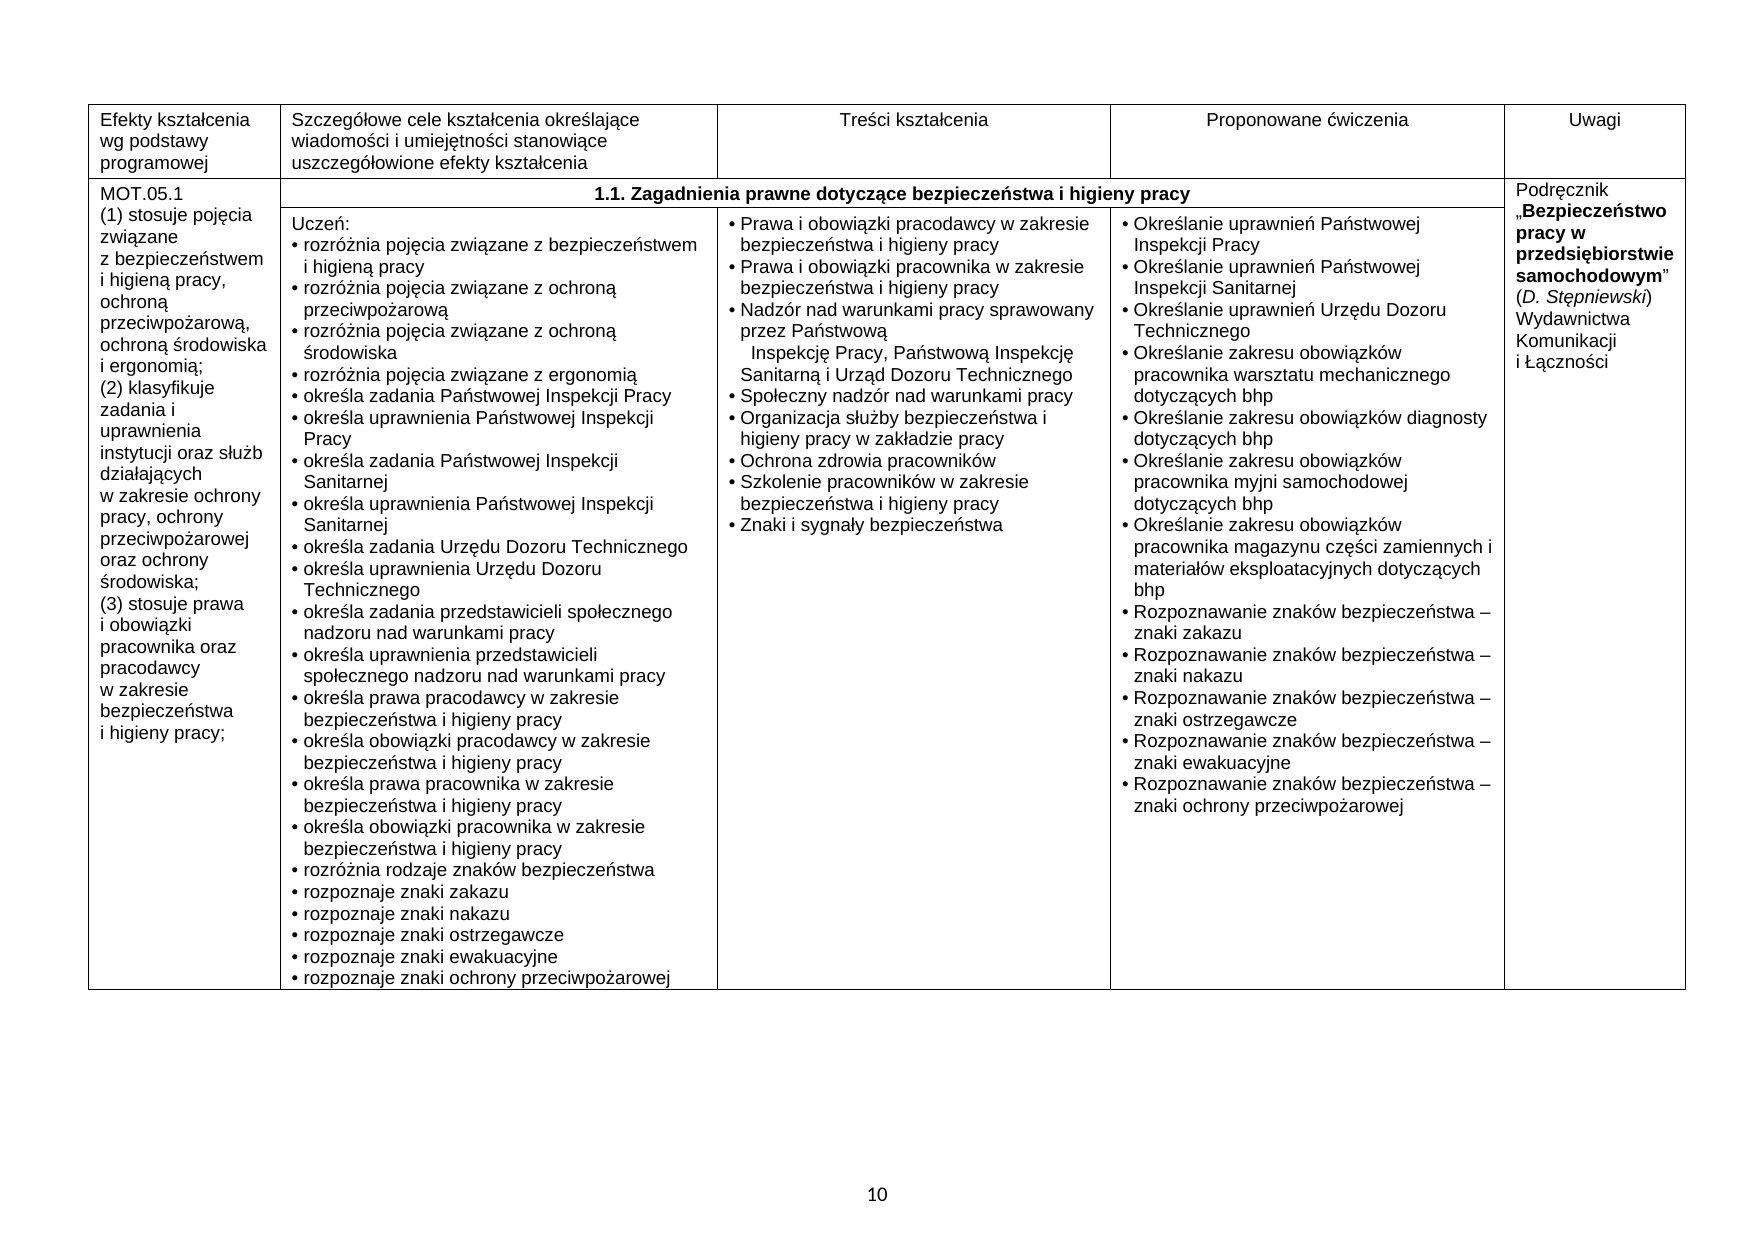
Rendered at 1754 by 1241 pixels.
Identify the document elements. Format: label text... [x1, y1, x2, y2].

table_header Uwagi [1505, 105, 1685, 177]
table_cell MOT.05.1 (1) stosuje pojęcia związane z bezpieczeństwem i higieną pracy, ochroną przeciwpożarową, ochroną środowiska i ergonomią; (2) klasyfikuje zadania i uprawnienia instytucji oraz służb działających w zakresie ochrony pracy, ochrony przeciwpożarowej oraz ochrony środowiska; (3) stosuje prawa i obowiązki pracownika oraz pracodawcy w zakresie bezpieczeństwa i higieny pracy; [89, 179, 280, 989]
table_header Efekty kształcenia wg podstawy programowej [89, 105, 280, 177]
table_header Treści kształcenia [718, 105, 1110, 177]
table_header Proponowane ćwiczenia [1111, 105, 1504, 177]
table_cell Podręcznik „Bezpieczeństwo pracy w przedsiębiorstwie samochodowym” (D. Stępniewski) Wydawnictwa Komunikacji i Łączności [1505, 179, 1685, 989]
table_cell 1.1. Zagadnienia prawne dotyczące bezpieczeństwa i higieny pracy [281, 179, 1504, 207]
table_cell • Określanie uprawnień Państwowej Inspekcji Pracy • Określanie uprawnień Państwowej Inspekcji Sanitarnej • Określanie uprawnień Urzędu Dozoru Technicznego • Określanie zakresu obowiązków pracownika warsztatu mechanicznego dotyczących bhp • Określanie zakresu obowiązków diagnosty dotyczących bhp • Określanie zakresu obowiązków pracownika myjni samochodowej dotyczących bhp • Określanie zakresu obowiązków pracownika magazynu części zamiennych i materiałów eksploatacyjnych dotyczących bhp • Rozpoznawanie znaków bezpieczeństwa – znaki zakazu • Rozpoznawanie znaków bezpieczeństwa – znaki nakazu • Rozpoznawanie znaków bezpieczeństwa – znaki ostrzegawcze • Rozpoznawanie znaków bezpieczeństwa – znaki ewakuacyjne • Rozpoznawanie znaków bezpieczeństwa – znaki ochrony przeciwpożarowej [1111, 208, 1504, 989]
table_cell Uczeń: rozróżnia pojęcia związane z bezpieczeństwem i higieną pracy rozróżnia pojęcia związane z ochroną przeciwpożarową rozróżnia pojęcia związane z ochroną środowiska rozróżnia pojęcia związane z ergonomią określa zadania Państwowej Inspekcji Pracy określa uprawnienia Państwowej Inspekcji Pracy określa zadania Państwowej Inspekcji Sanitarnej określa uprawnienia Państwowej Inspekcji Sanitarnej określa zadania Urzędu Dozoru Technicznego określa uprawnienia Urzędu Dozoru Technicznego określa zadania przedstawicieli społecznego nadzoru nad warunkami pracy określa uprawnienia przedstawicieli społecznego nadzoru nad warunkami pracy określa prawa pracodawcy w zakresie bezpieczeństwa i higieny pracy określa obowiązki pracodawcy w zakresie bezpieczeństwa i higieny pracy określa prawa pracownika w zakresie bezpieczeństwa i higieny pracy określa obowiązki pracownika w zakresie bezpieczeństwa i higieny pracy rozróżnia rodzaje znaków bezpieczeństwa rozpoznaje znaki zakazu rozpoznaje znaki nakazu rozpoznaje znaki ostrzegawcze rozpoznaje znaki ewakuacyjne rozpoznaje znaki ochrony przeciwpożarowej [281, 208, 717, 989]
table_header Szczegółowe cele kształcenia określające wiadomości i umiejętności stanowiące uszczegółowione efekty kształcenia [281, 105, 717, 177]
table_cell • Prawa i obowiązki pracodawcy w zakresie bezpieczeństwa i higieny pracy • Prawa i obowiązki pracownika w zakresie bezpieczeństwa i higieny pracy • Nadzór nad warunkami pracy sprawowany przez Państwową Inspekcję Pracy, Państwową Inspekcję Sanitarną i Urząd Dozoru Technicznego • Społeczny nadzór nad warunkami pracy • Organizacja służby bezpieczeństwa i higieny pracy w zakładzie pracy • Ochrona zdrowia pracowników • Szkolenie pracowników w zakresie bezpieczeństwa i higieny pracy • Znaki i sygnały bezpieczeństwa [718, 208, 1110, 989]
